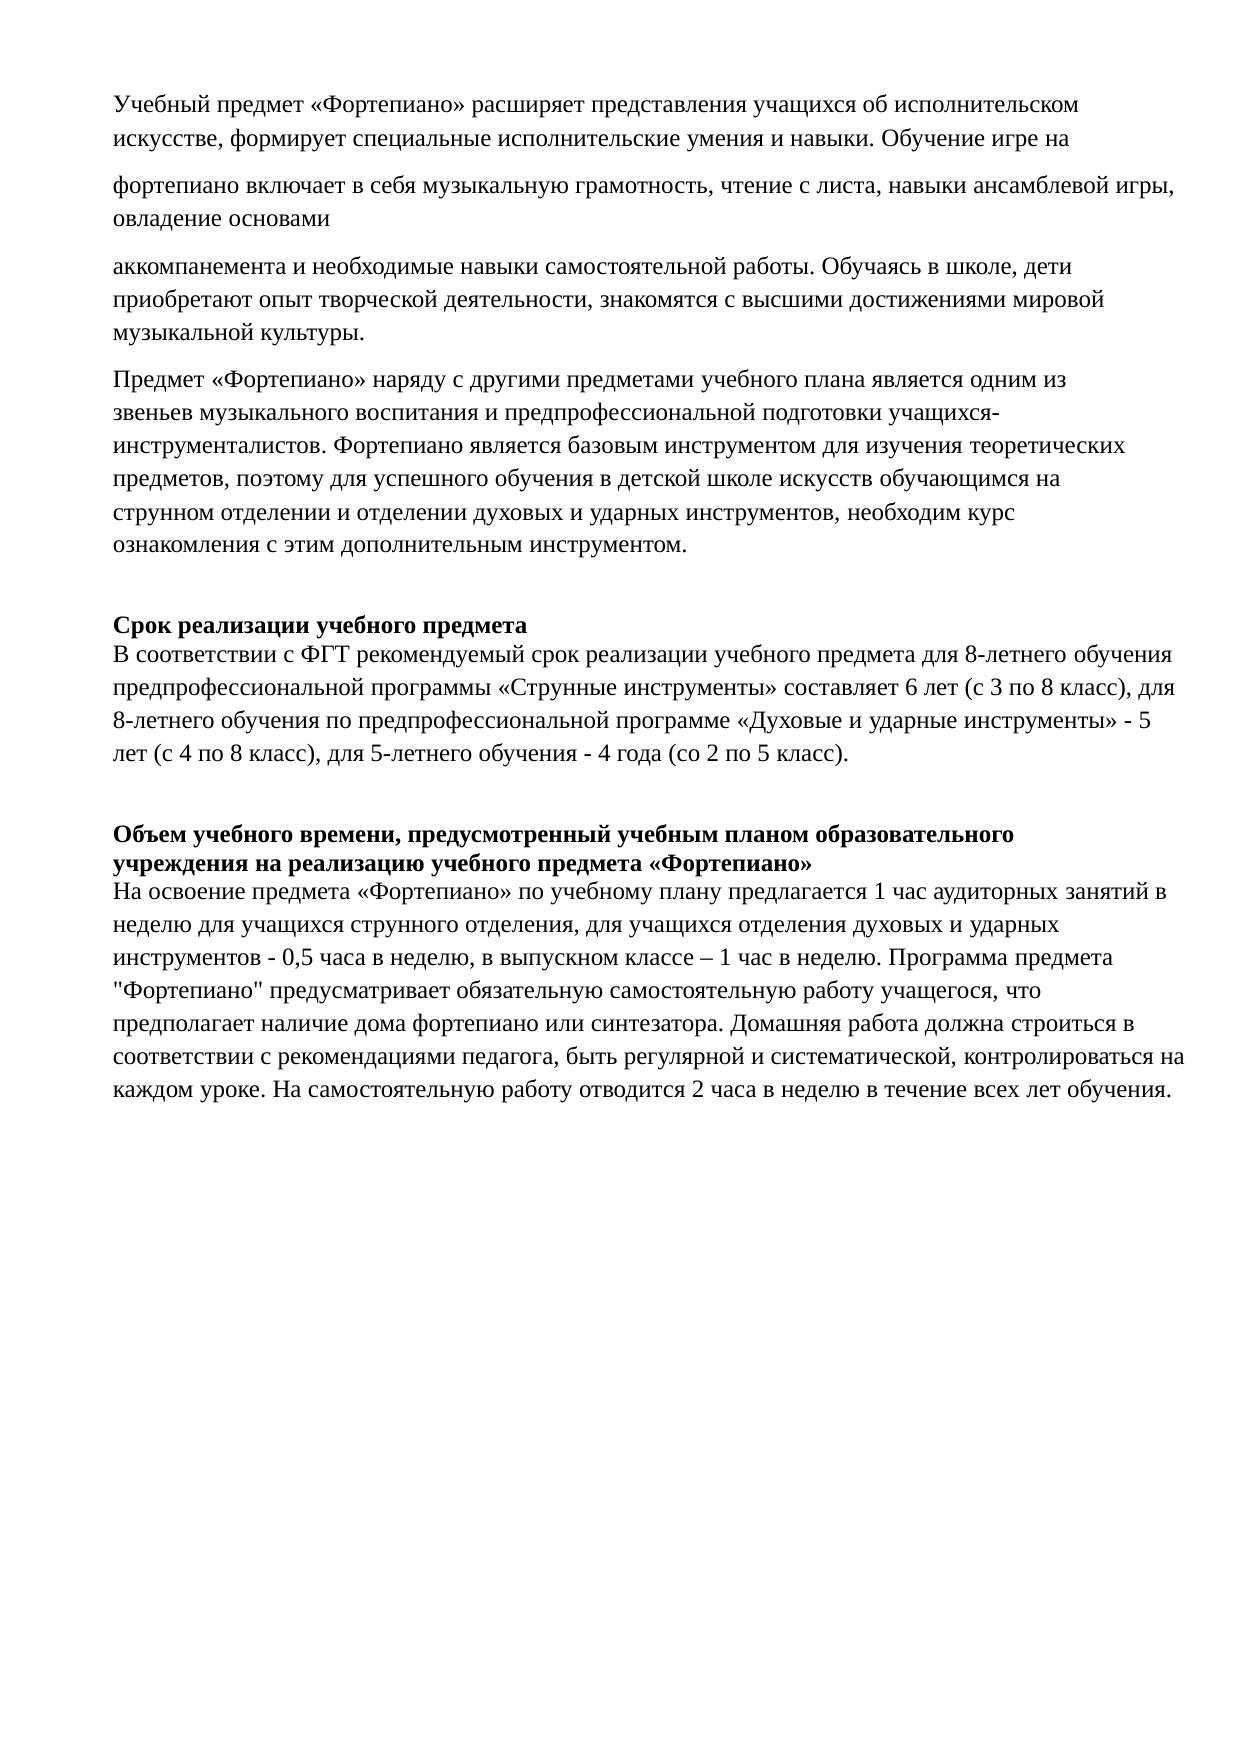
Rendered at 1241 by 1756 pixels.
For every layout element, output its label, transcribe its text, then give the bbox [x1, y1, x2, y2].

text Учебный предмет «Фортепиано» расширяет представления учащихся об исполнительском искусстве, формирует специальные исполнительские умения и навыки. Обучение игре на [113, 89, 1152, 151]
text Предмет «Фортепиано» наряду с другими предметами учебного плана является одним из звеньев музыкального воспитания и предпрофессиональной подготовки учащихся- инструменталистов. Фортепиано является базовым инструментом для изучения теоретических предметов, поэтому для успешного обучения в детской школе искусств обучающимся на струнном отделении и отделении духовых и ударных инструментов, необходим курс ознакомления с этим дополнительным инструментом. [113, 364, 1152, 558]
text На освоение предмета «Фортепиано» по учебному плану предлагается 1 час аудиторных занятий в неделю для учащихся струнного отделения, для учащихся отделения духовых и ударных инструментов - 0,5 часа в неделю, в выпускном классе – 1 час в неделю. Программа предмета "Фортепиано" предусматривает обязательную самостоятельную работу учащегося, что предполагает наличие дома фортепиано или синтезатора. Домашняя работа должна строиться в соответствии с рекомендациями педагога, быть регулярной и систематической, контролироваться на каждом уроке. На самостоятельную работу отводится 2 часа в неделю в течение всех лет обучения. [113, 876, 1186, 1103]
text фортепиано включает в себя музыкальную грамотность, чтение с листа, навыки ансамблевой игры, овладение основами [113, 170, 1186, 232]
list Срок реализации учебного предмета [113, 610, 1240, 639]
text аккомпанемента и необходимые навыки самостоятельной работы. Обучаясь в школе, дети приобретают опыт творческой деятельности, знакомятся с высшими достижениями мировой музыкальной культуры. [113, 251, 1186, 346]
text В соответствии с ФГТ рекомендуемый срок реализации учебного предмета для 8-летнего обучения предпрофессиональной программы «Струнные инструменты» составляет 6 лет (с 3 по 8 класс), для 8-летнего обучения по предпрофессиональной программе «Духовые и ударные инструменты» - 5 лет (с 4 по 8 класс), для 5-летнего обучения - 4 года (со 2 по 5 класс). [113, 639, 1186, 767]
list Объем учебного времени, предусмотренный учебным планом образовательного учреждения на реализацию учебного предмета «Фортепиано» [113, 819, 1113, 876]
